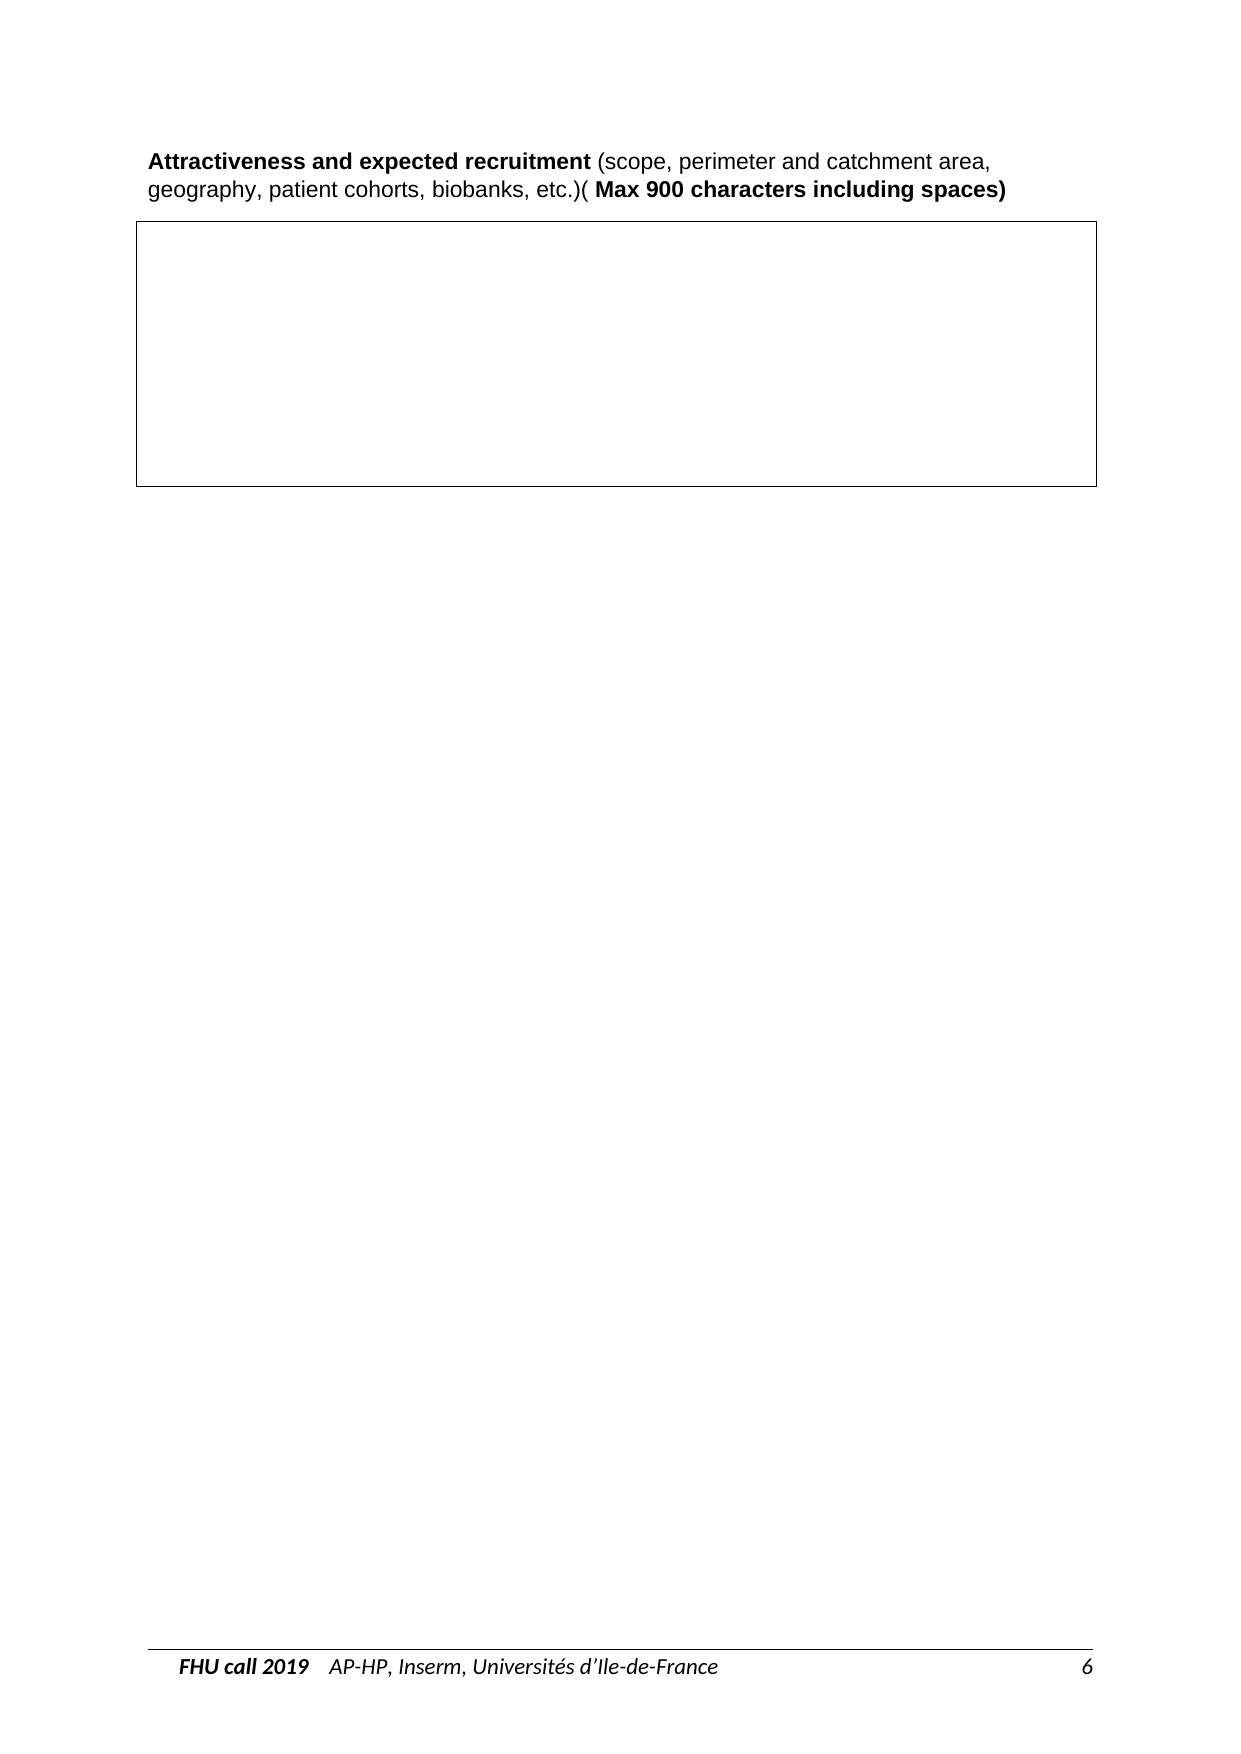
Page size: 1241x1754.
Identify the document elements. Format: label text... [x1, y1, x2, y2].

table_header [137, 222, 1096, 486]
text Attractiveness and expected recruitment (scope, perimeter and catchment area, geography, patient cohorts, biobanks, etc.)( Max 900 characters including spaces) [148, 148, 1093, 202]
